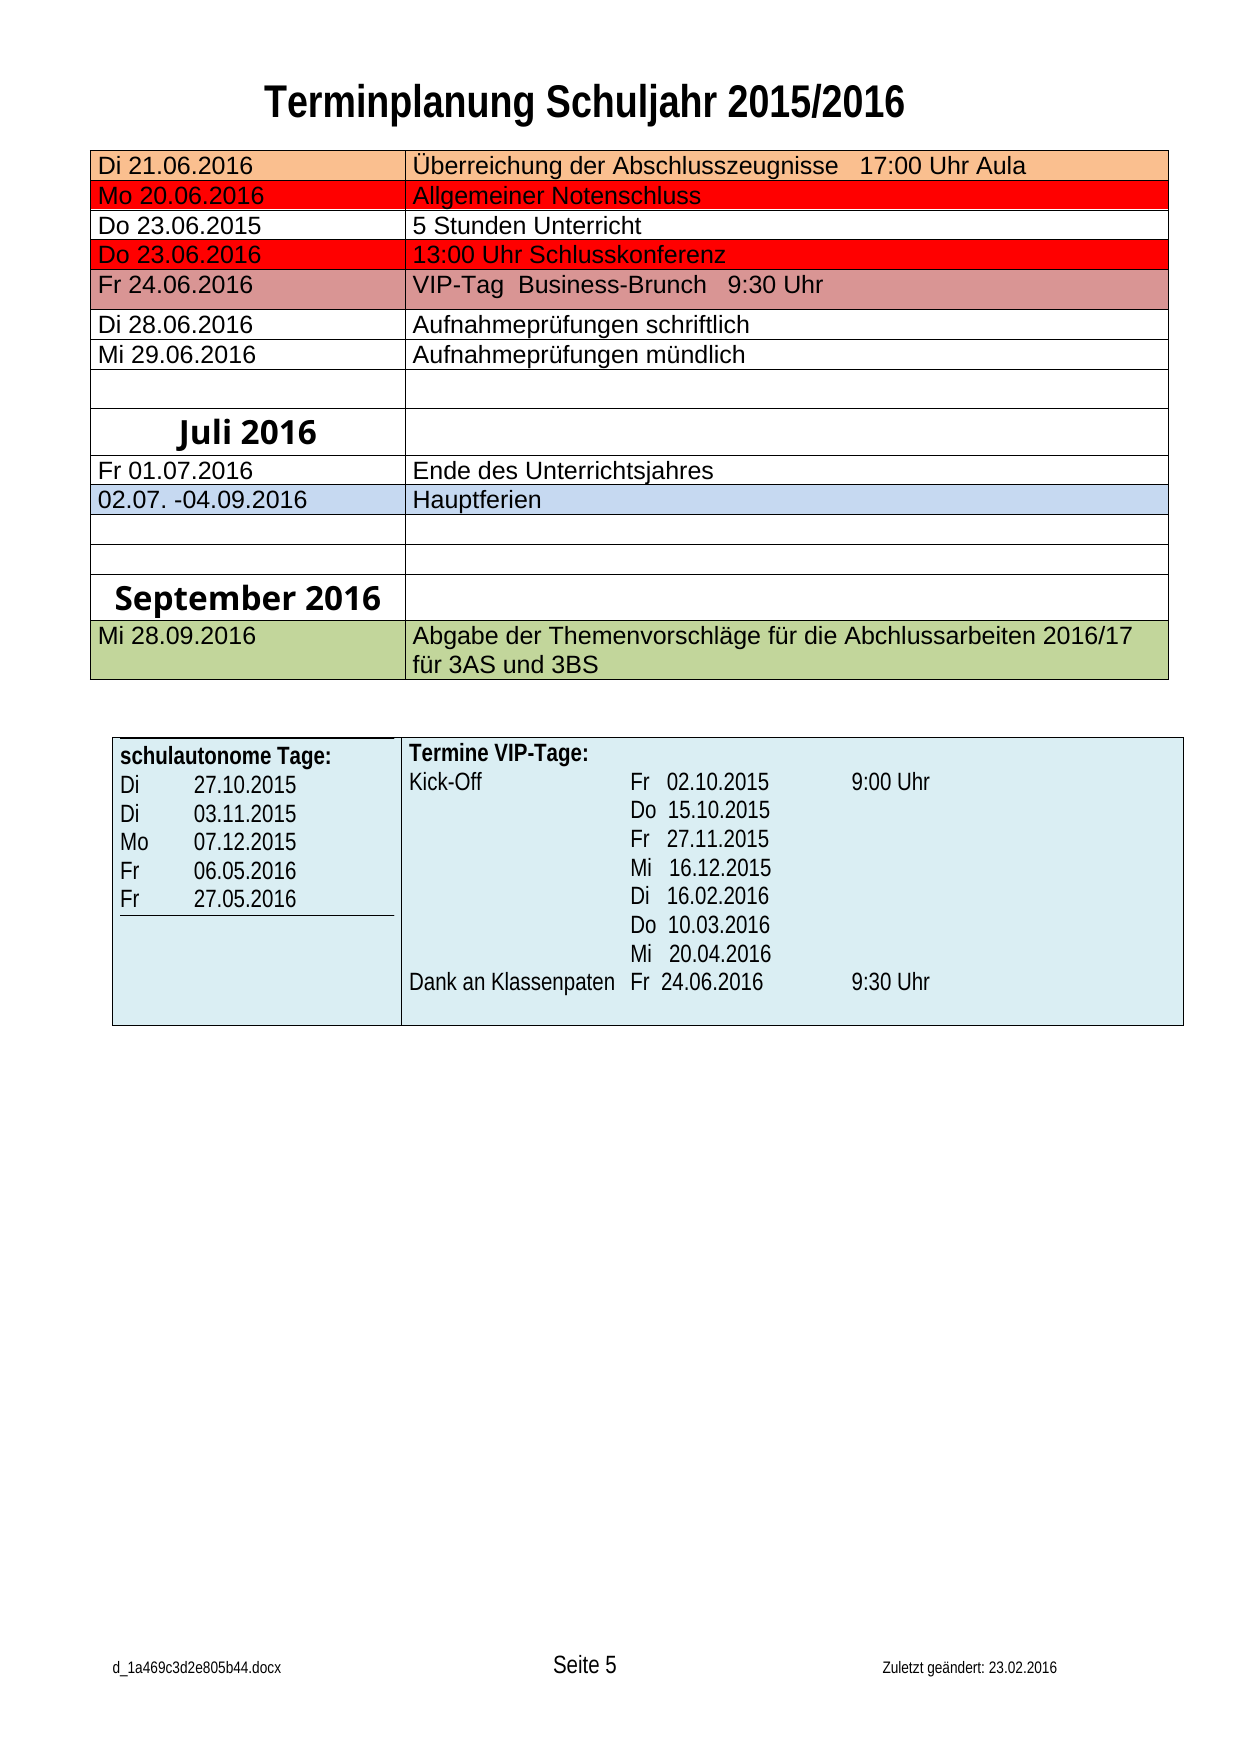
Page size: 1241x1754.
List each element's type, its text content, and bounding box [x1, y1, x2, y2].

table_cell 02.07. -04.09.2016 [91, 485, 405, 514]
table_cell Überreichung der Abschlusszeugnisse 17:00 Uhr Aula [406, 151, 1168, 180]
table_header Termine VIP-Tage: Kick-Off Fr 02.10.2015 9:00 Uhr Do 15.10.2015 Fr 27.11.2015 Mi 16.12.2015 Di 16.02.2016 Do 10.03.2016 Mi 20.04.2016 Dank an Klassenpaten Fr 24.06.2016 9:30 Uhr [402, 738, 1183, 1025]
table_cell Mo 20.06.2016 [91, 181, 405, 209]
table_cell Juli 2016 [91, 409, 405, 454]
table_cell Mi 29.06.2016 [91, 340, 405, 369]
table_cell Ende des Unterrichtsjahres [406, 456, 1168, 484]
table_cell Abgabe der Themenvorschläge für die Abchlussarbeiten 2016/17 für 3AS und 3BS [406, 621, 1168, 679]
table_cell [91, 545, 405, 574]
table_cell Aufnahmeprüfungen schriftlich [406, 310, 1168, 339]
table_cell 13:00 Uhr Schlusskonferenz [406, 240, 1168, 269]
table_cell [406, 515, 1168, 544]
table_cell Di 21.06.2016 [91, 151, 405, 180]
table_cell VIP-Tag Business-Brunch 9:30 Uhr [406, 270, 1168, 309]
table_cell Fr 01.07.2016 [91, 456, 405, 484]
table_cell [406, 370, 1168, 408]
table_cell September 2016 [91, 575, 405, 620]
table_cell Mi 28.09.2016 [91, 621, 405, 679]
table_cell [406, 575, 1168, 620]
table_cell Di 28.06.2016 [91, 310, 405, 339]
table_cell Do 23.06.2015 [91, 211, 405, 239]
table_cell Allgemeiner Notenschluss [406, 181, 1168, 209]
table_cell 5 Stunden Unterricht [406, 211, 1168, 239]
table_header schulautonome Tage: Di 27.10.2015 Di 03.11.2015 Mo 07.12.2015 Fr 06.05.2016 Fr 27.05.2016 [113, 738, 401, 1025]
table_cell [91, 370, 405, 408]
table_cell [406, 545, 1168, 574]
table_cell [406, 409, 1168, 454]
table_cell [91, 515, 405, 544]
table_cell Fr 24.06.2016 [91, 270, 405, 309]
table_cell Hauptferien [406, 485, 1168, 514]
table_cell Aufnahmeprüfungen mündlich [406, 340, 1168, 369]
table_cell Do 23.06.2016 [91, 240, 405, 269]
